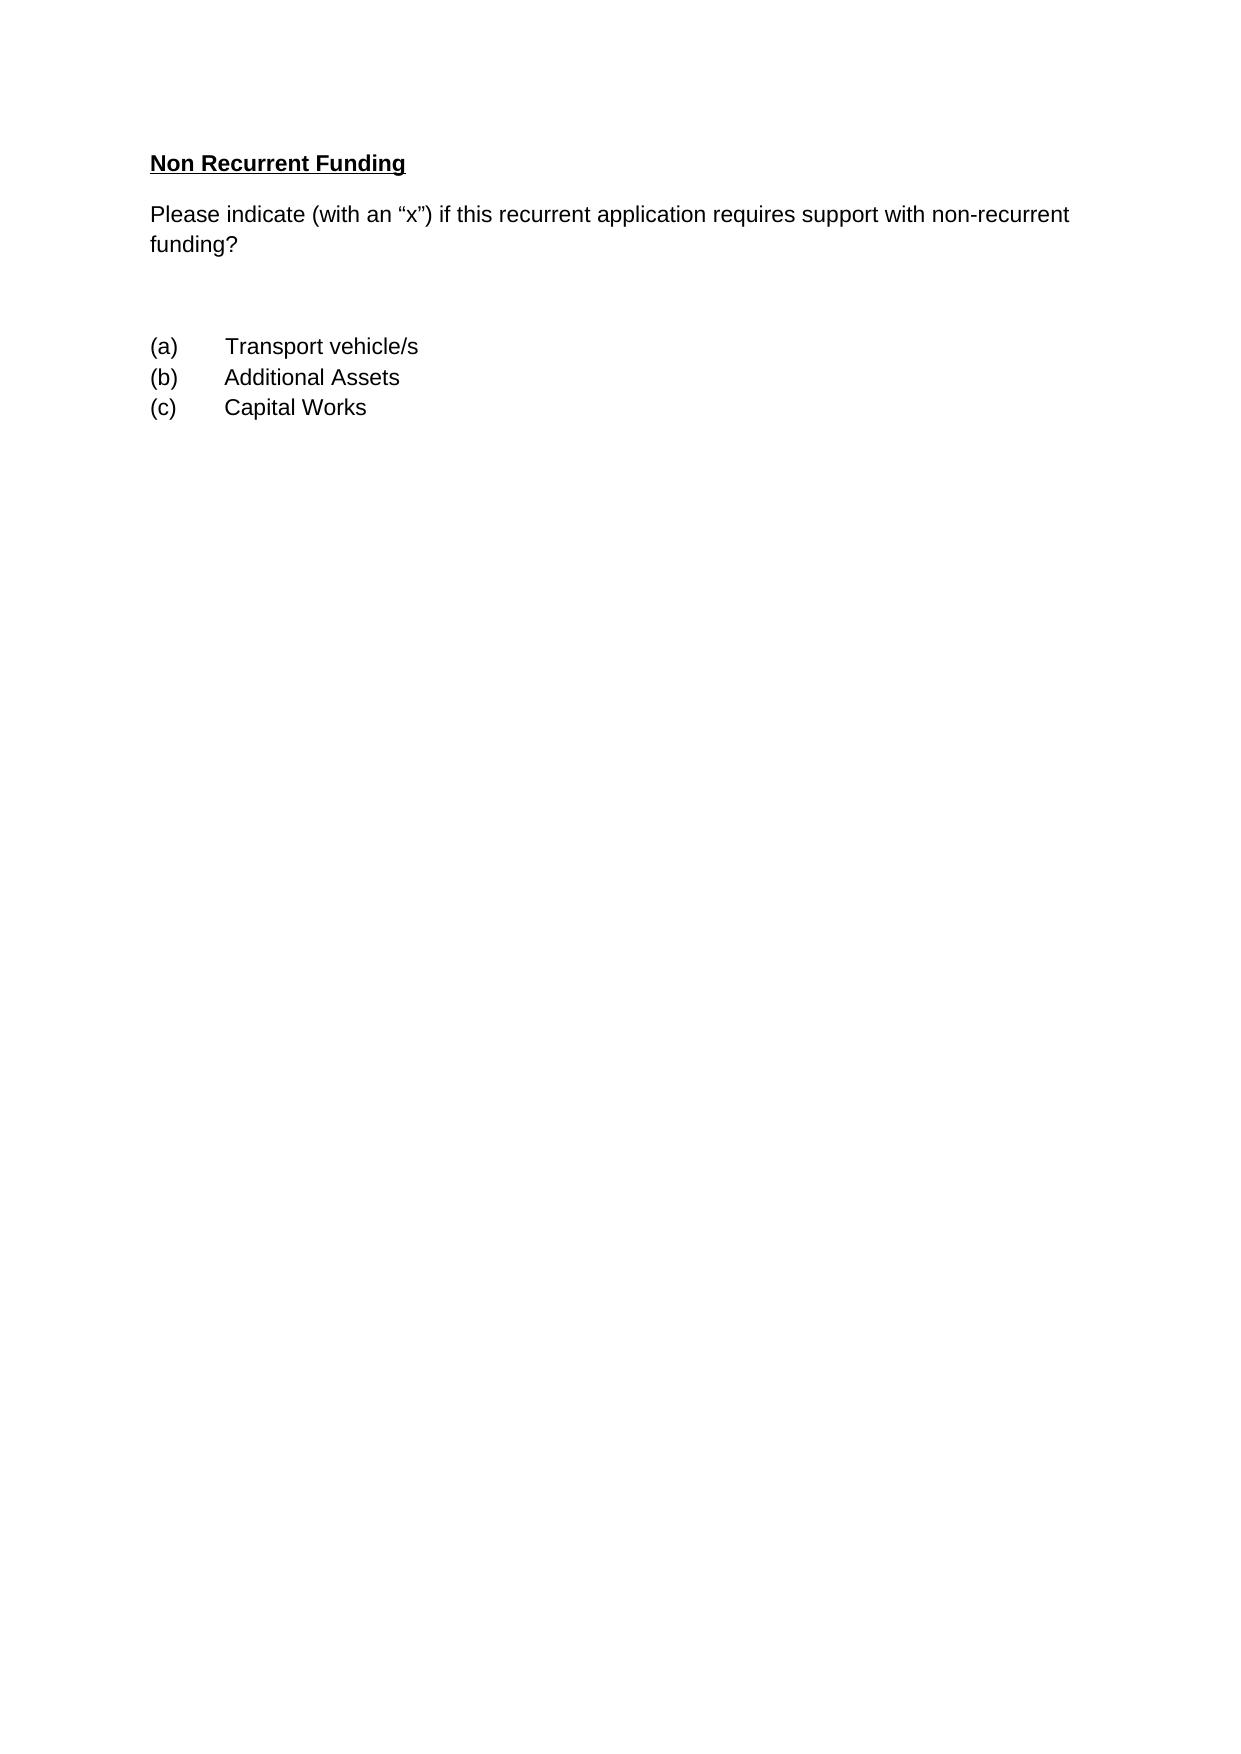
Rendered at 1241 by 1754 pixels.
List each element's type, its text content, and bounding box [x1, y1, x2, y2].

text Non Recurrent Funding [150, 150, 1090, 176]
list Transport vehicle/s [150, 333, 1090, 360]
list Additional Assets [150, 363, 1090, 390]
list Capital Works [150, 394, 1090, 420]
text Please indicate (with an “x”) if this recurrent application requires support with non-recurrent funding? [150, 201, 1090, 258]
